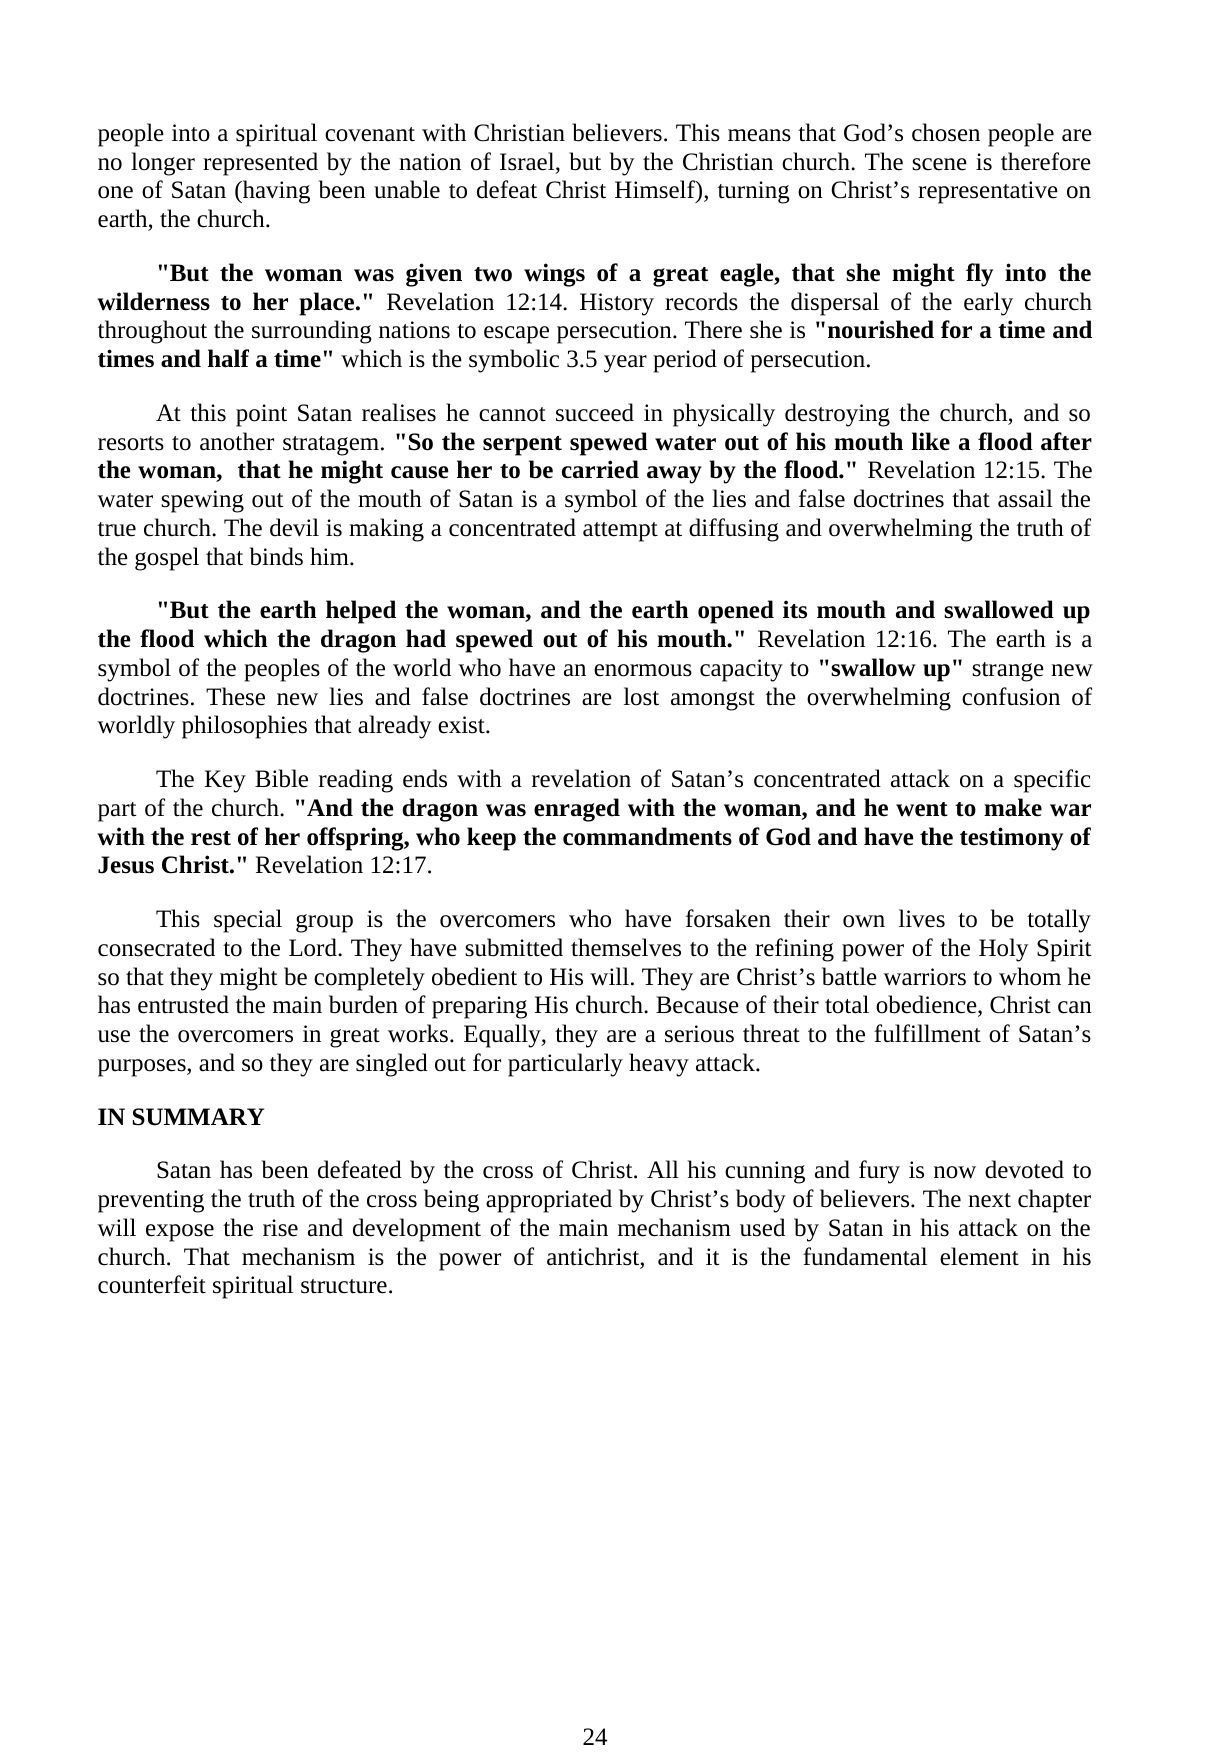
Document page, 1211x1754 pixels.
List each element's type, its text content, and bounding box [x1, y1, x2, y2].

text At this point Satan realises he cannot succeed in physically destroying the church, and so resorts to another stratagem. "So the serpent spewed water out of his mouth like a flood after the woman, that he might cse her to be carried away by the flood." Revelation 12:15. The water spewing out of the mouth of Satan is a symbol of the lies and false doctrines that assail the true church. The devil is making a concentrated attempt at diffusing and overwhelming the truth of the gospel that binds him. [97, 398, 1093, 571]
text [97, 118, 1093, 233]
text IN SUMMARY [97, 1102, 1093, 1131]
text "But the earth helped the woman, and the earth opened its mouth and swallowed up the flood which the dragon had spewed out of his mouth." Revelation 12:16. The earth is a symbol of the peoples of the world who have an enormous capacity to "swallow up" strange new doctrines. These new lies and false doctrines are lost amongst the overwhelming confusion of worldly philosophies that already exist. [97, 596, 1093, 739]
text Satan has been defeated by the cross of Christ. All his cunning and fury is now devoted to preventing the truth of the cross being appropriated by Christ’s body of believers. The next chapter will expose the rise and development of the main mechanism used by Satan in his attack on the church. That mechanism is the power of antichrist, and it is the fundamental element in his counterfeit spiritual structure. [97, 1156, 1093, 1299]
text "But the woman was given two wings of a great eagle, that she might fly into the wilderness to her place." Revelation 12:14. History records the dispersal of the early church throughout the surrounding nations to escape persecution. There she is "nourished for a time and times and half a time" which is the symbolic 3.5 year period of persecution. [97, 258, 1093, 373]
text This special group is the overcomers who have forsaken their own lives to be totally consecrated to the Lord. They have submitted themselves to the refining power of the Holy Spirit so that they might be completely obedient to His will. They are Christ’s battle warriors to whom he has entrusted the main burden of preparing His church. Becse of their total obedience, Christ can use the overcomers in great works. Equally, they are a serious threat to the fulfillment of Satan’s purposes, and so they are singled out for particularly heavy attack. [97, 904, 1093, 1077]
text The Key Bible reading ends with a revelation of Satan’s concentrated attack on a specific part of the church. "And the dragon was enraged with the woman, and he went to make war with the rest of her offspring, who keep the commandments of God and have the testimony of Jesus Christ." Revelation 12:17. [97, 764, 1093, 879]
